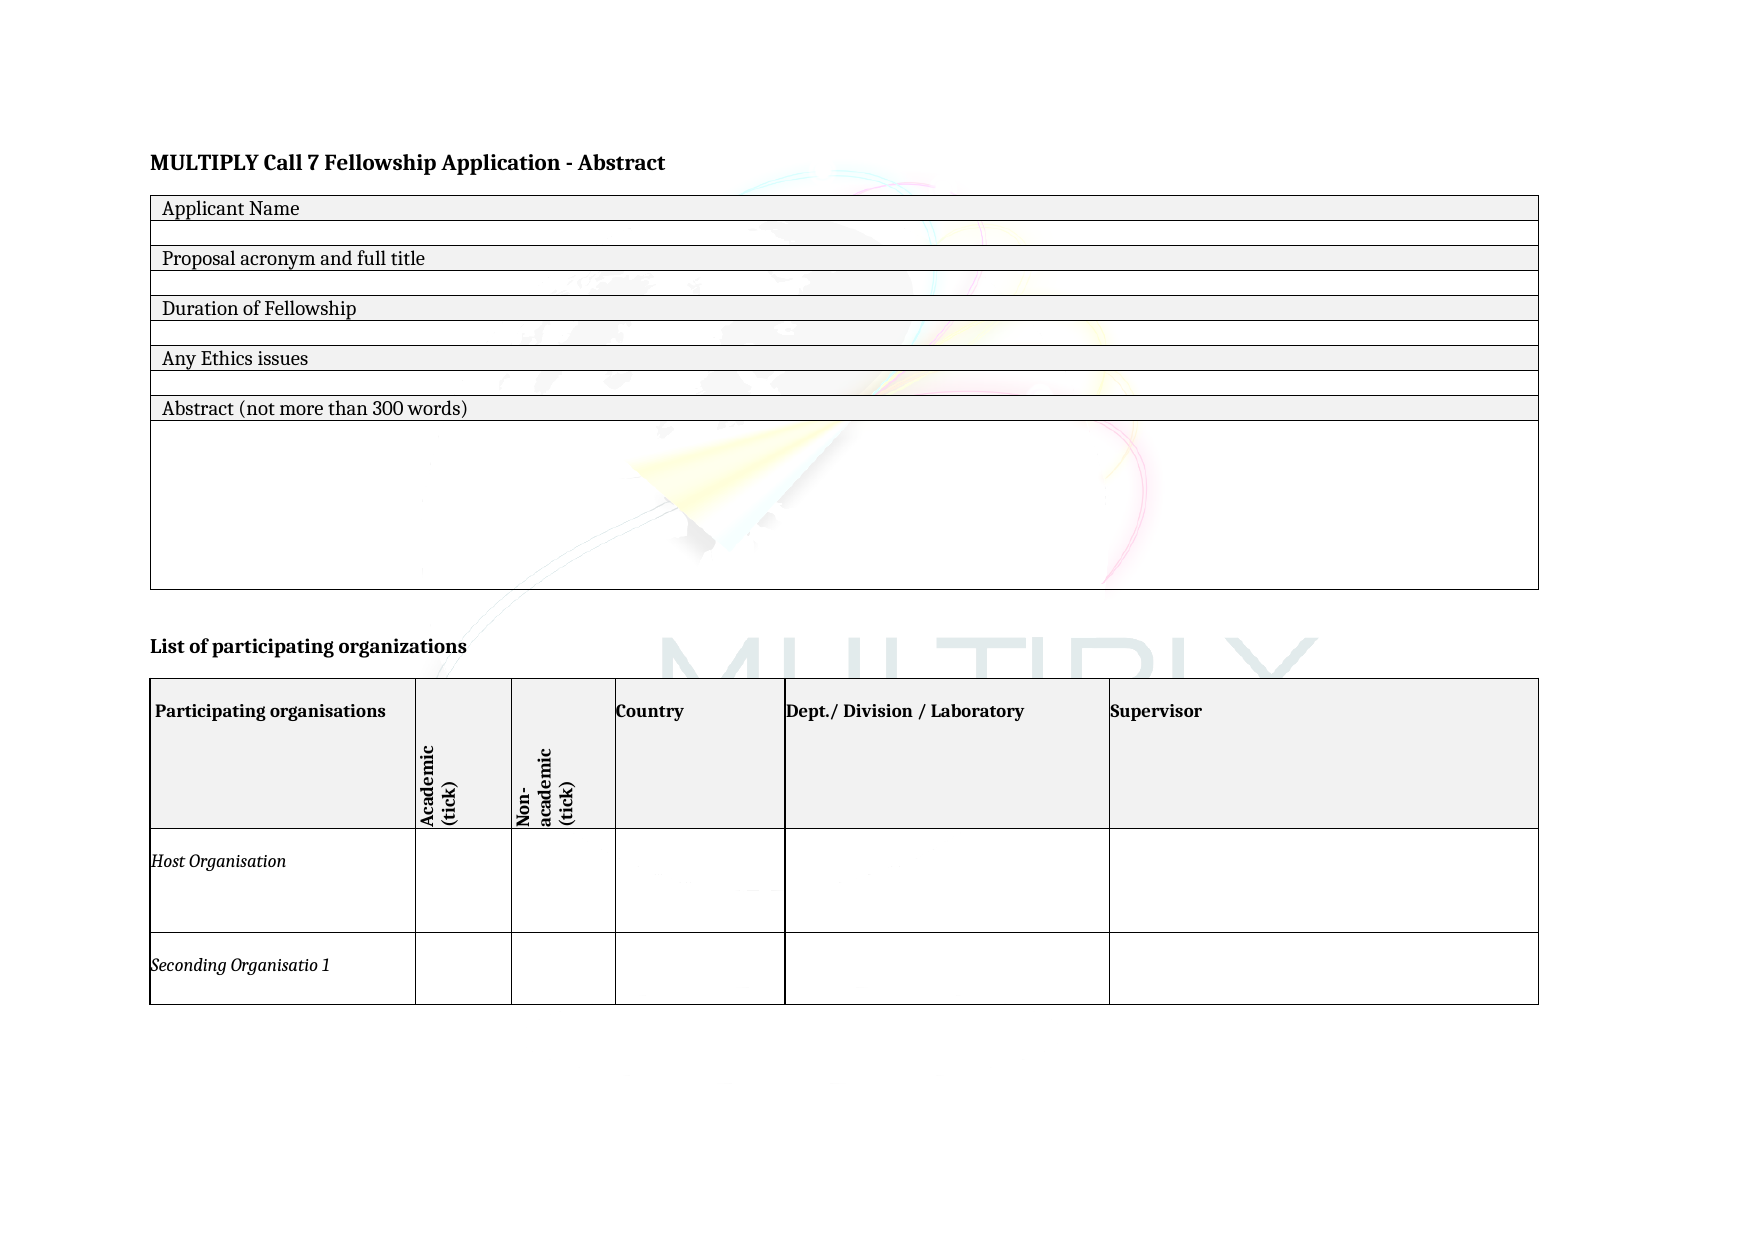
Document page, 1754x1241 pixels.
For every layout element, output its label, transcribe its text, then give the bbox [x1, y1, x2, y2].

table_cell [1110, 933, 1538, 1004]
table_cell [151, 221, 1538, 245]
table_cell [512, 829, 615, 932]
table_cell Duration of Fellowship [151, 296, 1538, 320]
table_cell [151, 321, 1538, 345]
table_cell [512, 933, 615, 1004]
table_cell [786, 829, 1109, 932]
table_cell Proposal acronym and full title [151, 246, 1538, 270]
table_header Non- academic (tick) [512, 679, 615, 828]
table_header Participating organisations [151, 679, 415, 828]
table_cell [616, 829, 784, 932]
table_cell [786, 933, 1109, 1004]
table_header Academic (tick) [416, 679, 511, 828]
table_cell [151, 271, 1538, 295]
text MULTIPLY Call 7 Fellowship Application - Abstract [150, 150, 1604, 176]
table_cell [1110, 829, 1538, 932]
table_cell [416, 933, 511, 1004]
table_header Supervisor [1110, 679, 1538, 828]
table_header Dept./ Division / Laboratory [786, 679, 1109, 828]
table_cell Seconding Organisatio 1 [151, 933, 415, 1004]
table_cell [416, 829, 511, 932]
text List of participating organizations [150, 635, 1604, 659]
table_header Applicant Name [151, 196, 1538, 220]
table_cell [151, 421, 1538, 589]
table_cell Abstract (not more than 300 words) [151, 396, 1538, 420]
table_cell [616, 933, 784, 1004]
table_cell Any Ethics issues [151, 346, 1538, 370]
table_cell Host Organisation [151, 829, 415, 932]
table_cell [151, 371, 1538, 395]
table_header Country [616, 679, 784, 828]
